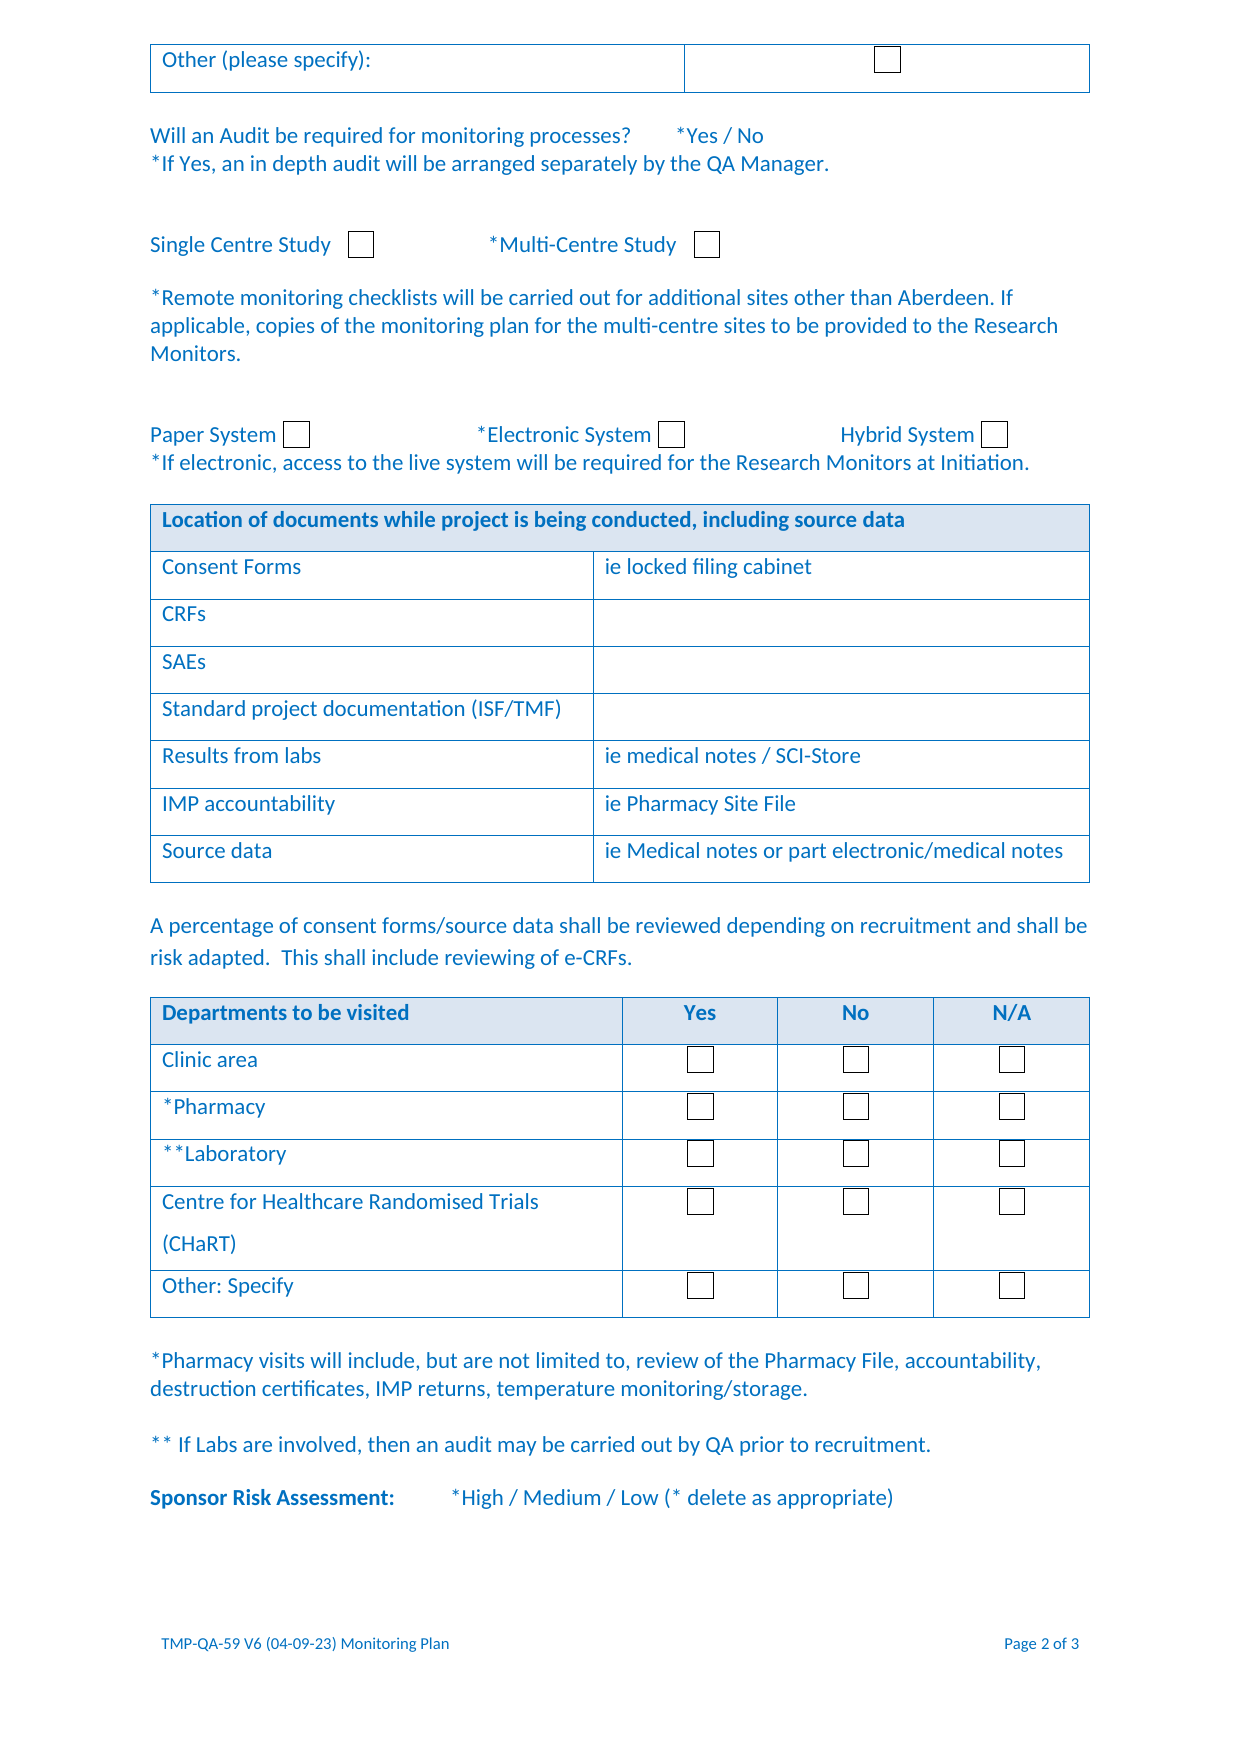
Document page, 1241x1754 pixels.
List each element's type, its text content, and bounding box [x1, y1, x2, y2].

table_cell ie Medical notes or part electronic/medical notes [594, 836, 1089, 882]
table_cell **Laboratory [151, 1140, 622, 1186]
table_cell [623, 1140, 777, 1186]
table_cell [623, 1187, 777, 1270]
table_cell [778, 1045, 933, 1091]
text Will an Audit be required for monitoring processes? *Yes / No [150, 121, 1090, 149]
table_cell Standard project documentation (ISF/TMF) [151, 694, 593, 740]
text *Remote monitoring checklists will be carried out for additional sites other than Aberdeen. If applicable, copies of the monitoring plan for the multi-centre sites to be provided to the Research Monitors. [150, 283, 1090, 367]
table_cell Consent Forms [151, 552, 593, 598]
table_cell ie medical notes / SCI-Store [594, 741, 1089, 788]
text Paper System *Electronic System Hybrid System [150, 420, 1090, 448]
text *If electronic, access to the live system will be required for the Research Monitors at Initiation. [150, 448, 1090, 476]
table_cell CRFs [151, 600, 593, 646]
table_cell [623, 1271, 777, 1317]
table_header Yes [623, 998, 777, 1044]
table_cell ie locked filing cabinet [594, 552, 1089, 598]
table_cell [934, 1187, 1089, 1270]
table_header N/A [934, 998, 1089, 1044]
table_cell [934, 1271, 1089, 1317]
table_cell IMP accountability [151, 789, 593, 835]
table_cell [623, 1092, 777, 1138]
table_cell Source data [151, 836, 593, 882]
text ** If Labs are involved, then an audit may be carried out by QA prior to recruitment. [150, 1430, 1090, 1458]
table_cell Other (please specify): [151, 45, 684, 92]
text *If Yes, an in depth audit will be arranged separately by the QA Manager. [150, 149, 1090, 177]
table_cell Other: Specify [151, 1271, 622, 1317]
table_cell [778, 1187, 933, 1270]
table_cell SAEs [151, 647, 593, 693]
table_cell [594, 694, 1089, 740]
table_cell [623, 1045, 777, 1091]
table_header No [778, 998, 933, 1044]
text A percentage of consent forms/source data shall be reviewed depending on recruitment and shall be risk adapted. This shall include reviewing of e-CRFs. [150, 911, 1090, 972]
table_cell [934, 1092, 1089, 1138]
text Single Centre Study *Multi-Centre Study [150, 230, 1090, 258]
text *Pharmacy visits will include, but are not limited to, review of the Pharmacy File, accountability, destruction certificates, IMP returns, temperature monitoring/storage. [150, 1346, 1090, 1402]
table_cell [685, 45, 1089, 92]
table_cell *Pharmacy [151, 1092, 622, 1138]
table_header Location of documents while project is being conducted, including source data [151, 505, 1089, 551]
table_cell [778, 1140, 933, 1186]
table_cell [778, 1092, 933, 1138]
table_cell [934, 1140, 1089, 1186]
table_cell [934, 1045, 1089, 1091]
table_cell [778, 1271, 933, 1317]
table_cell Results from labs [151, 741, 593, 788]
table_cell [594, 647, 1089, 693]
table_cell Clinic area [151, 1045, 622, 1091]
text Sponsor Risk Assessment: *High / Medium / Low (* delete as appropriate) [150, 1483, 1090, 1511]
table_cell [594, 600, 1089, 646]
table_cell Centre for Healthcare Randomised Trials (CHaRT) [151, 1187, 622, 1270]
table_cell ie Pharmacy Site File [594, 789, 1089, 835]
table_header Departments to be visited [151, 998, 622, 1044]
